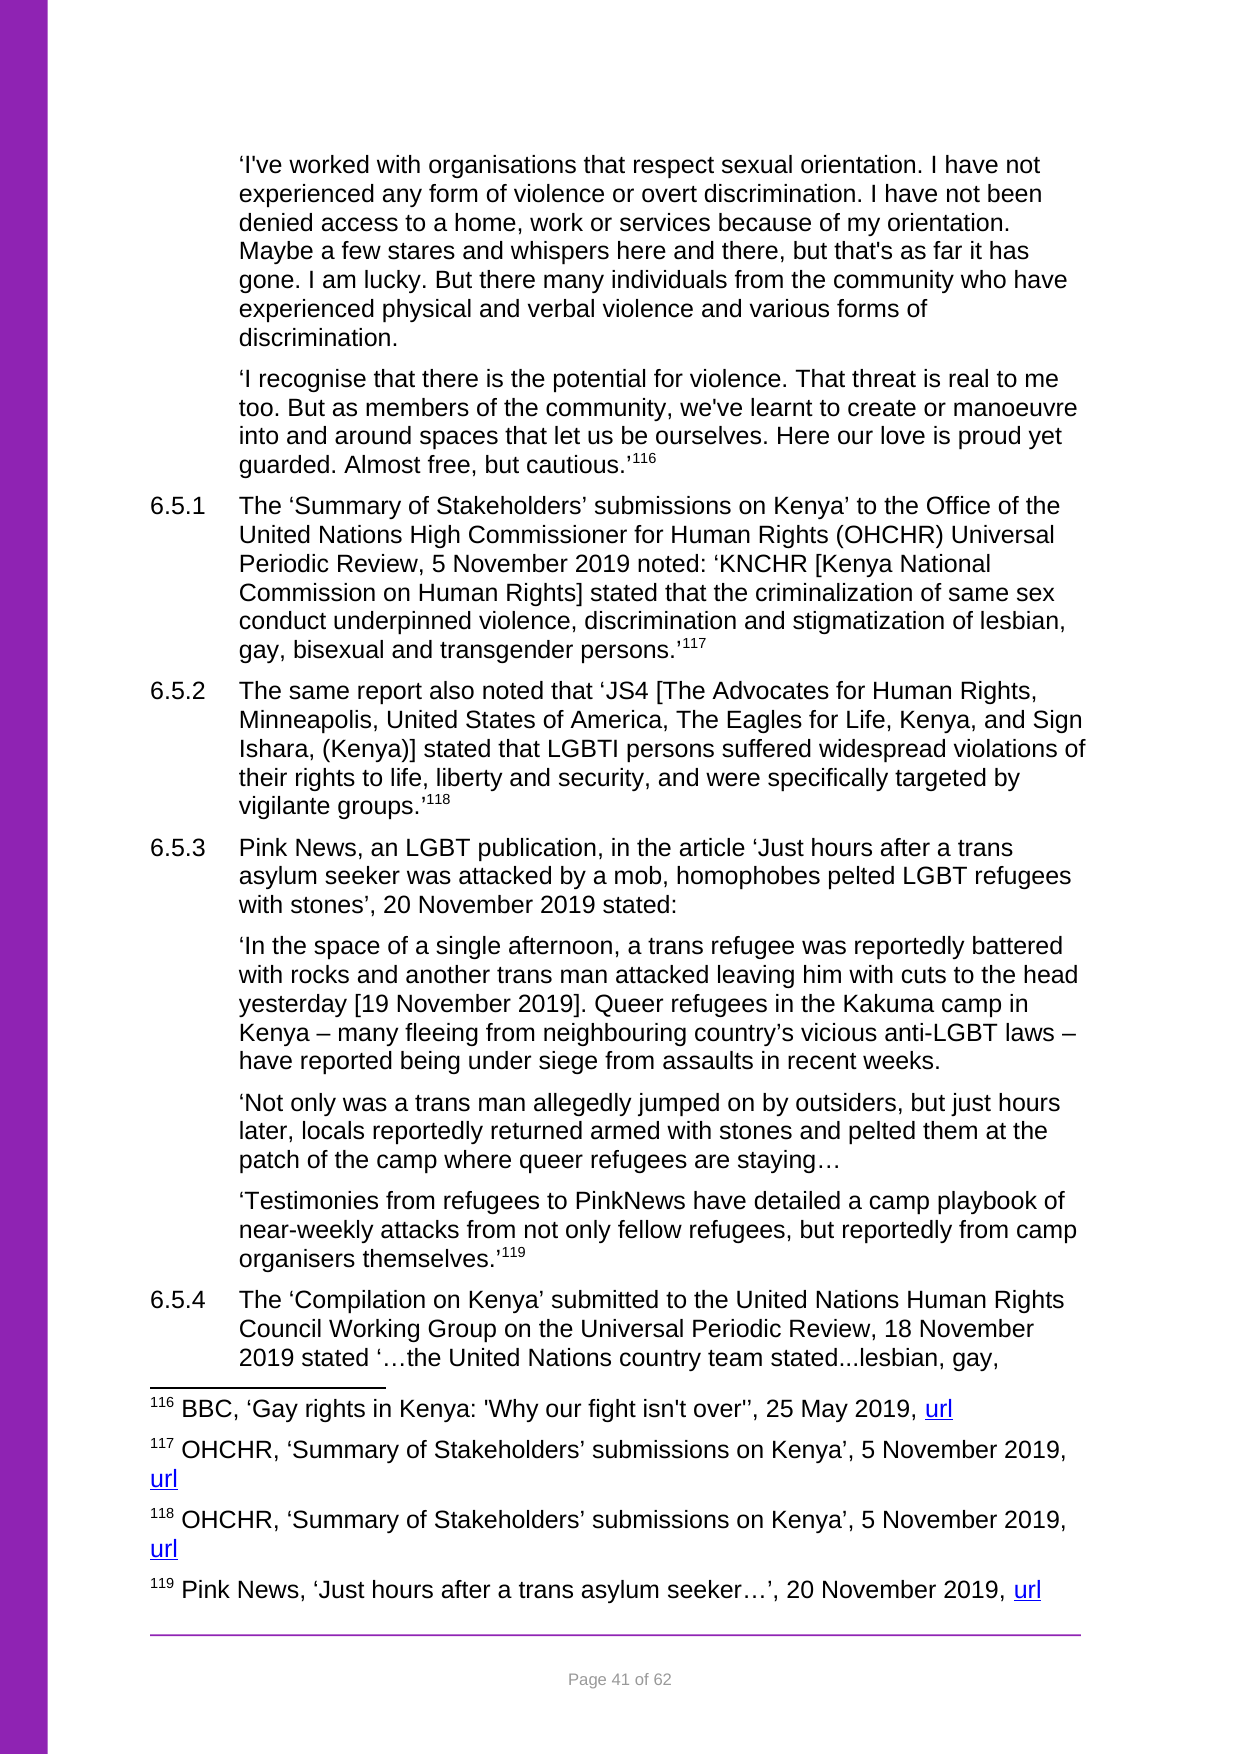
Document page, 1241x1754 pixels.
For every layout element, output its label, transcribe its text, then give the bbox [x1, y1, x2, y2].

list Pink News, an LGBT publication, in the article ‘Just hours after a trans asylum seeker was attacked by a mob, homophobes pelted LGBT refugees with stones’, 20 November 2019 stated: [150, 832, 1090, 919]
list ‘I've worked with organisations that respect sexual orientation. I have not experienced any form of violence or overt discrimination. I have not been denied access to a home, work or services because of my orientation. Maybe a few stares and whispers here and there, but that's as far it has gone. I am lucky. But there many individuals from the community who have experienced physical and verbal violence and various forms of discrimination. [239, 150, 1090, 351]
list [150, 1285, 1090, 1371]
list ‘Testimonies from refugees to PinkNews have detailed a camp playbook of near-weekly attacks from not only fellow refugees, but reportedly from camp organisers themselves.’ [239, 1186, 1090, 1272]
list ‘Not only was a trans man allegedly jumped on by outsiders, but just hours later, locals reportedly returned armed with stones and pelted them at the patch of the camp where queer refugees are staying… [239, 1087, 1090, 1174]
list ‘In the space of a single afternoon, a trans refugee was reportedly battered with rocks and another trans man attacked leaving him with cuts to the head yesterday [19 November 2019]. Queer refugees in the Kakuma camp in Kenya – many fleeing from neighbouring country’s vicious anti-LGBT laws – have reported being under siege from assaults in recent weeks. [239, 931, 1090, 1075]
list ‘I recognise that there is the potential for violence. That threat is real to me too. But as members of the community, we've learnt to create or manoeuvre into and around spaces that let us be ourselves. Here our love is proud yet guarded. Almost free, but cautious.’ [239, 364, 1090, 479]
list The ‘Summary of Stakeholders’ submissions on Kenya’ to the Office of the United Nations High Commissioner for Human Rights (OHCHR) Universal Periodic Review, 5 November 2019 noted: ‘KNCHR [Kenya National Commission on Human Rights] stated that the criminalization of same sex conduct underpinned violence, discrimination and stigmatization of lesbian, gay, bisexual and transgender persons.’ [150, 491, 1090, 664]
list The same report also noted that ‘JS4 [The Advocates for Human Rights, Minneapolis, United States of America, The Eagles for Life, Kenya, and Sign Ishara, (Kenya)] stated that LGBTI persons suffered widespread violations of their rights to life, liberty and security, and were specifically targeted by vigilante groups.’ [150, 676, 1090, 820]
